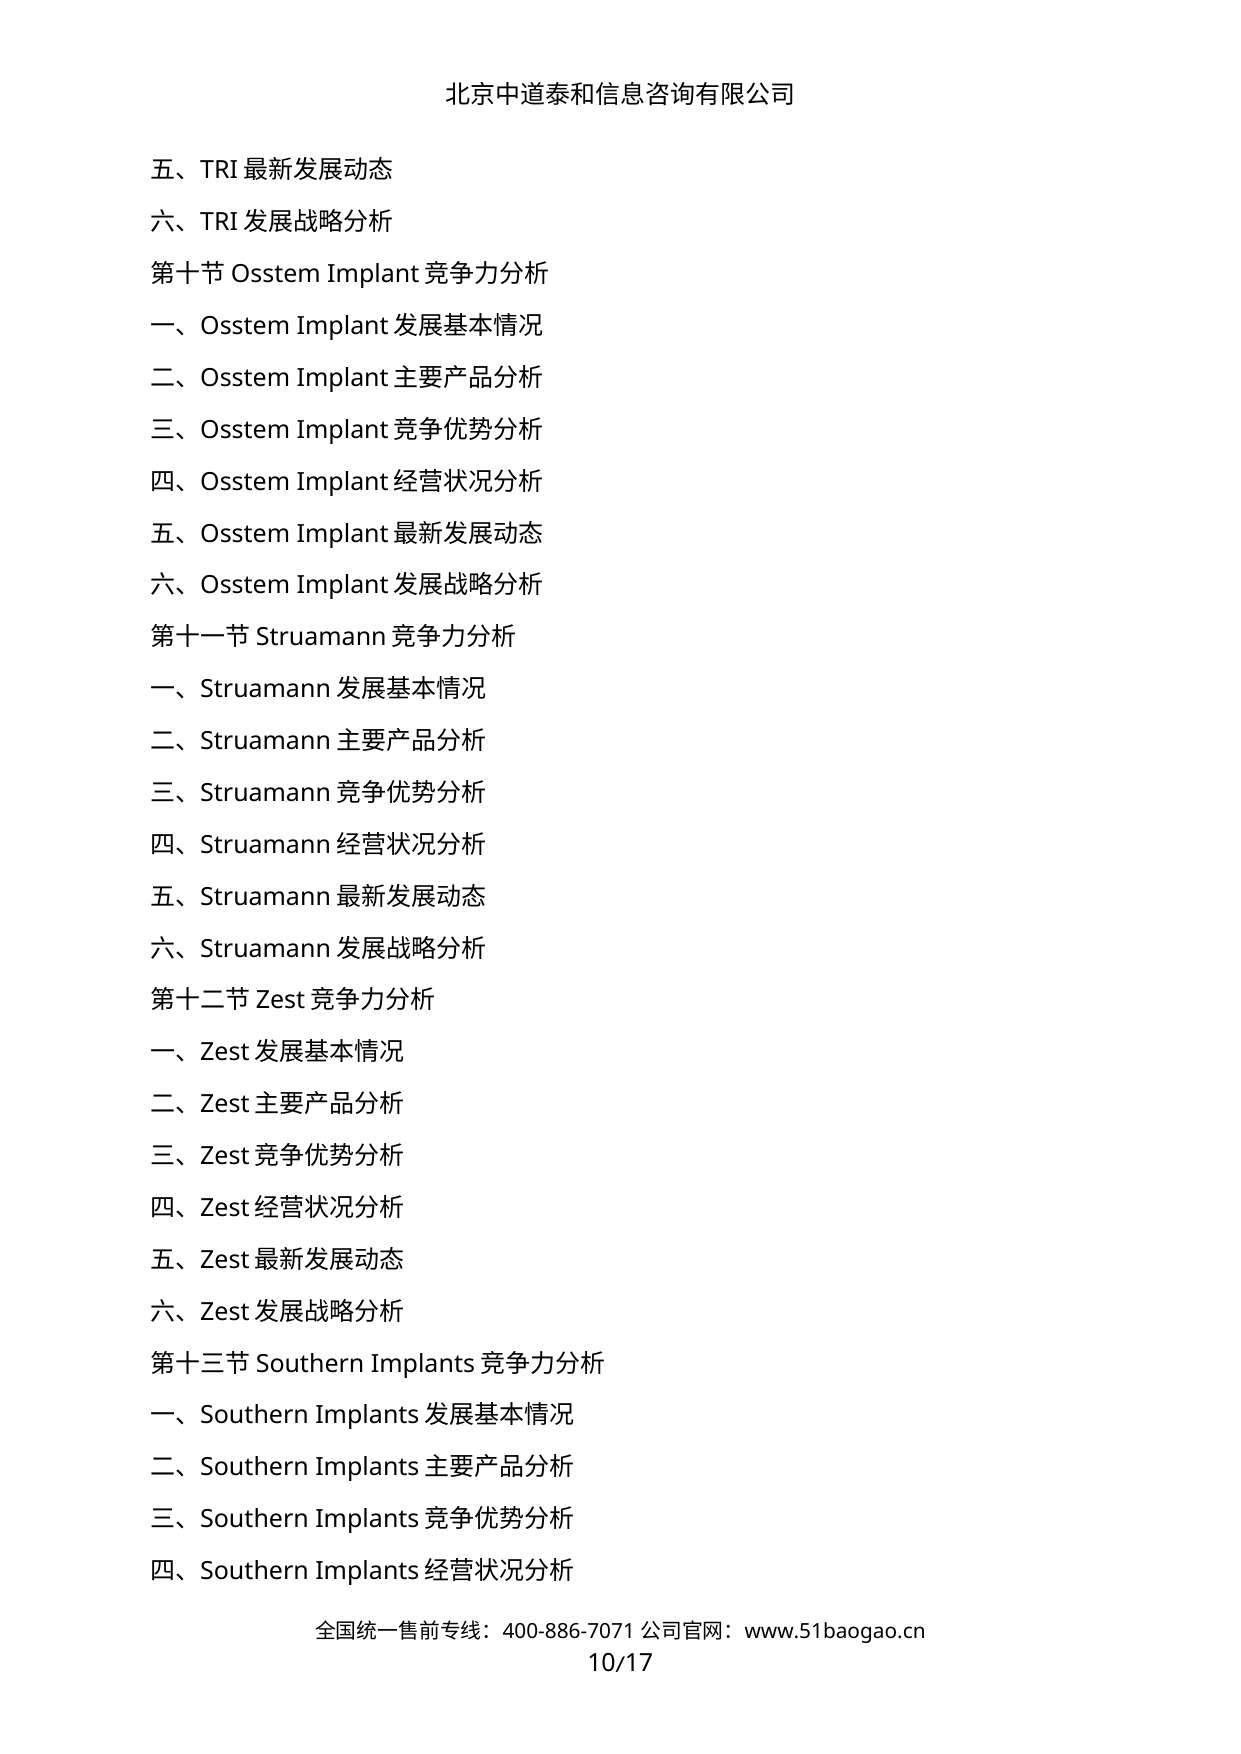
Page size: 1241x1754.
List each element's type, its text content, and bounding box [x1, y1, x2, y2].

text 六、Struamann发展战略分析 [150, 928, 1090, 964]
text 三、Zest竞争优势分析 [150, 1136, 1090, 1172]
text 四、Southern Implants经营状况分析 [150, 1551, 1090, 1587]
text 二、Struamann主要产品分析 [150, 721, 1090, 757]
text 四、Struamann经营状况分析 [150, 824, 1090, 861]
text 第十三节 Southern Implants竞争力分析 [150, 1343, 1090, 1379]
text 二、Southern Implants主要产品分析 [150, 1447, 1090, 1483]
text 第十二节 Zest竞争力分析 [150, 980, 1090, 1016]
text 第十一节 Struamann竞争力分析 [150, 617, 1090, 653]
text 五、Zest最新发展动态 [150, 1239, 1090, 1276]
text 三、Osstem Implant竞争优势分析 [150, 409, 1090, 446]
text 二、Zest主要产品分析 [150, 1084, 1090, 1120]
text 五、Osstem Implant最新发展动态 [150, 513, 1090, 549]
text 三、Southern Implants竞争优势分析 [150, 1499, 1090, 1535]
text 六、TRI发展战略分析 [150, 202, 1090, 238]
text 第十节 Osstem Implant竞争力分析 [150, 254, 1090, 290]
text 四、Osstem Implant经营状况分析 [150, 461, 1090, 497]
text 一、Zest发展基本情况 [150, 1032, 1090, 1068]
text 一、Struamann发展基本情况 [150, 669, 1090, 705]
text 五、TRI最新发展动态 [150, 150, 1090, 186]
text 一、Osstem Implant发展基本情况 [150, 306, 1090, 342]
text 六、Zest发展战略分析 [150, 1291, 1090, 1327]
text 四、Zest经营状况分析 [150, 1187, 1090, 1224]
text 五、Struamann最新发展动态 [150, 876, 1090, 912]
text 三、Struamann竞争优势分析 [150, 772, 1090, 809]
text 六、Osstem Implant发展战略分析 [150, 565, 1090, 601]
text 二、Osstem Implant主要产品分析 [150, 357, 1090, 394]
text 一、Southern Implants发展基本情况 [150, 1395, 1090, 1431]
